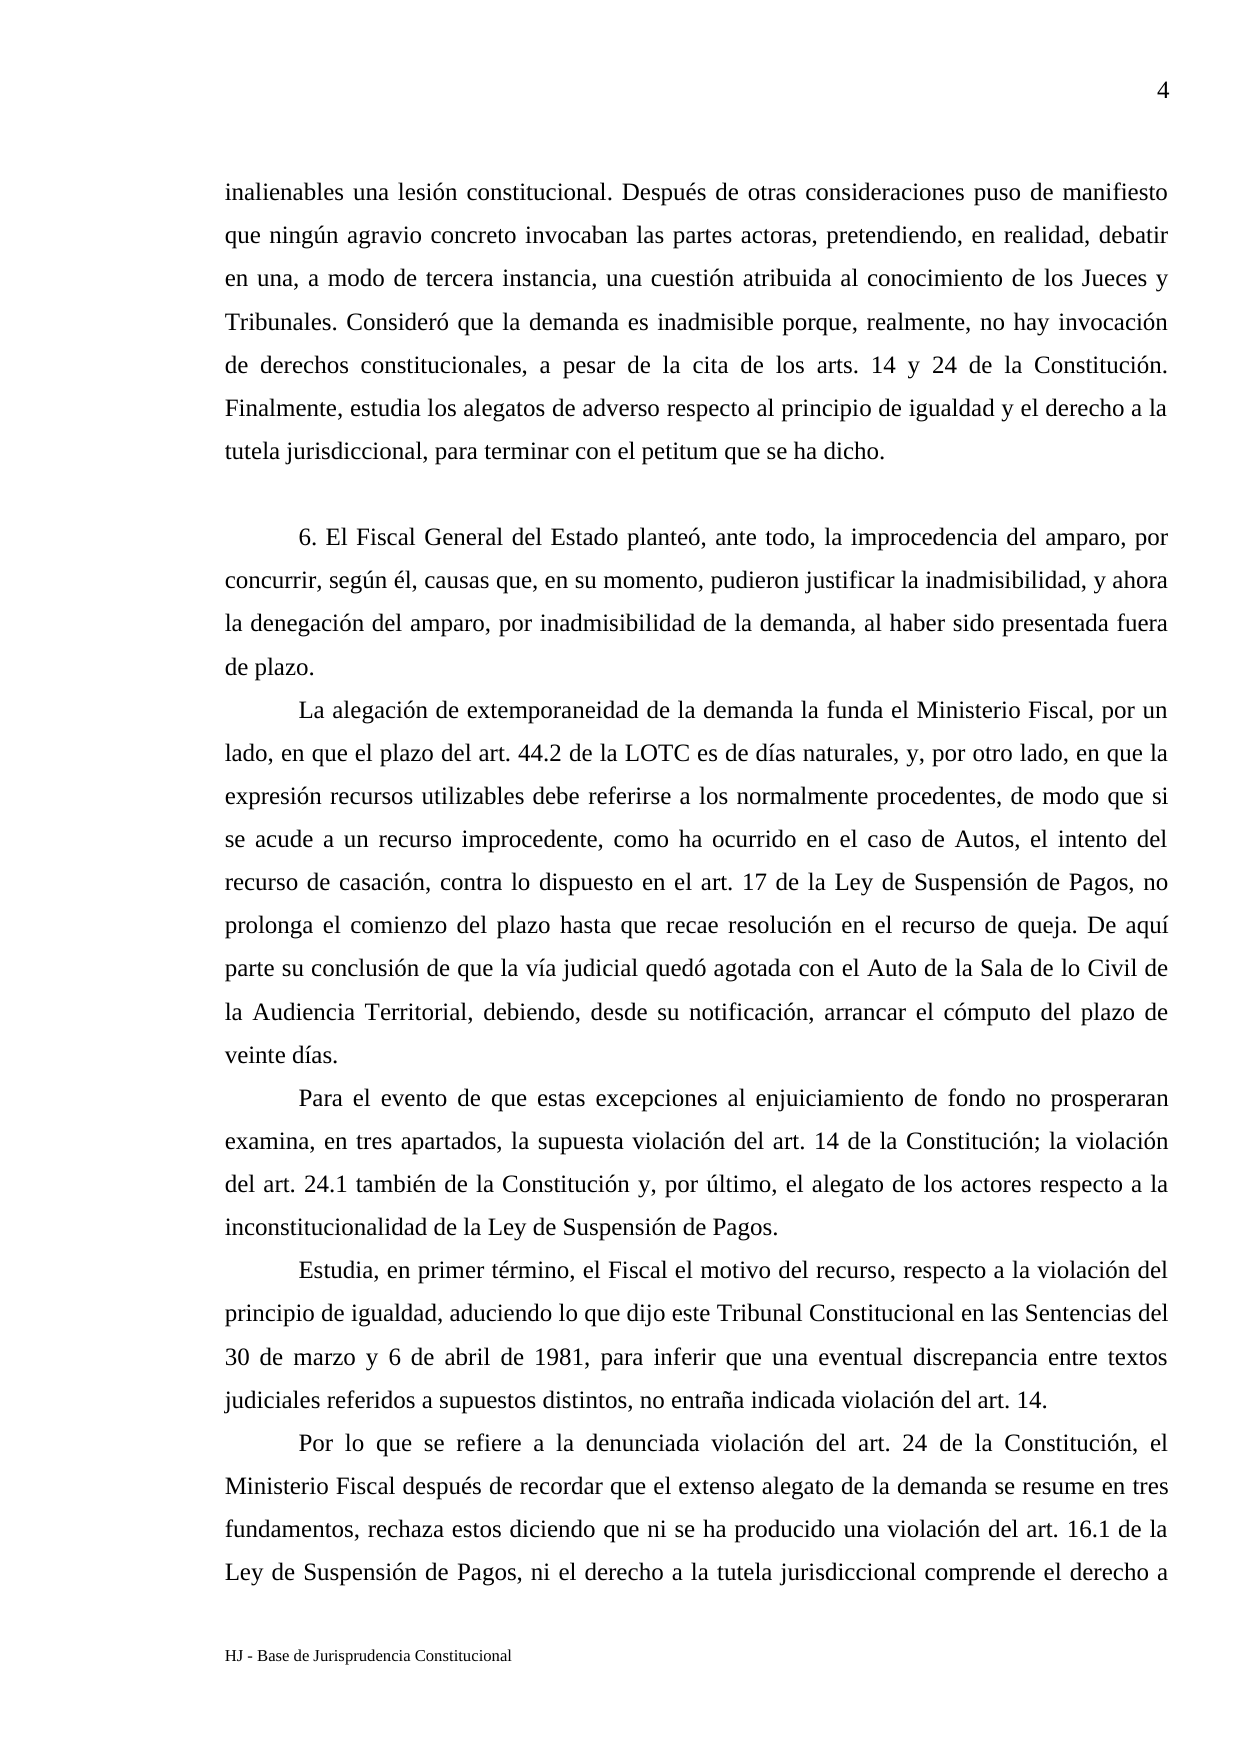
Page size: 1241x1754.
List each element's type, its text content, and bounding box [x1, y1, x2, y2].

text Para el evento de que estas excepciones al enjuiciamiento de fondo no prosperaran examina, en tres apartados, la supuesta violación del art. 14 de la Constitución; la violación del art. 24.1 también de la Constitución y, por último, el alegato de los actores respecto a la inconstitucionalidad de la Ley de Suspensión de Pagos. [224, 1083, 1169, 1241]
text Estudia, en primer término, el Fiscal el motivo del recurso, respecto a la violación del principio de igualdad, aduciendo lo que dijo este Tribunal Constitucional en las Sentencias del 30 de marzo y 6 de abril de 1981, para inferir que una eventual discrepancia entre textos judiciales referidos a supuestos distintos, no entraña indicada violación del art. 14. [224, 1255, 1169, 1413]
text La alegación de extemporaneidad de la demanda la funda el Ministerio Fiscal, por un lado, en que el plazo del art. 44.2 de la LOTC es de días naturales, y, por otro lado, en que la expresión recursos utilizables debe referirse a los normalmente procedentes, de modo que si se acude a un recurso improcedente, como ha ocurrido en el caso de Autos, el intento del recurso de casación, contra lo dispuesto en el art. 17 de la Ley de Suspensión de Pagos, no prolonga el comienzo del plazo hasta que recae resolución en el recurso de queja. De aquí parte su conclusión de que la vía judicial quedó agotada con el Auto de la Sala de lo Civil de la Audiencia Territorial, debiendo, desde su notificación, arrancar el cómputo del plazo de veinte días. [224, 695, 1169, 1068]
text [224, 177, 1169, 465]
text 6. El Fiscal General del Estado planteó, ante todo, la improcedencia del amparo, por concurrir, según él, causas que, en su momento, pudieron justificar la inadmisibilidad, y ahora la denegación del amparo, por inadmisibilidad de la demanda, al haber sido presentada fuera de plazo. [224, 522, 1169, 680]
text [224, 1428, 1169, 1586]
